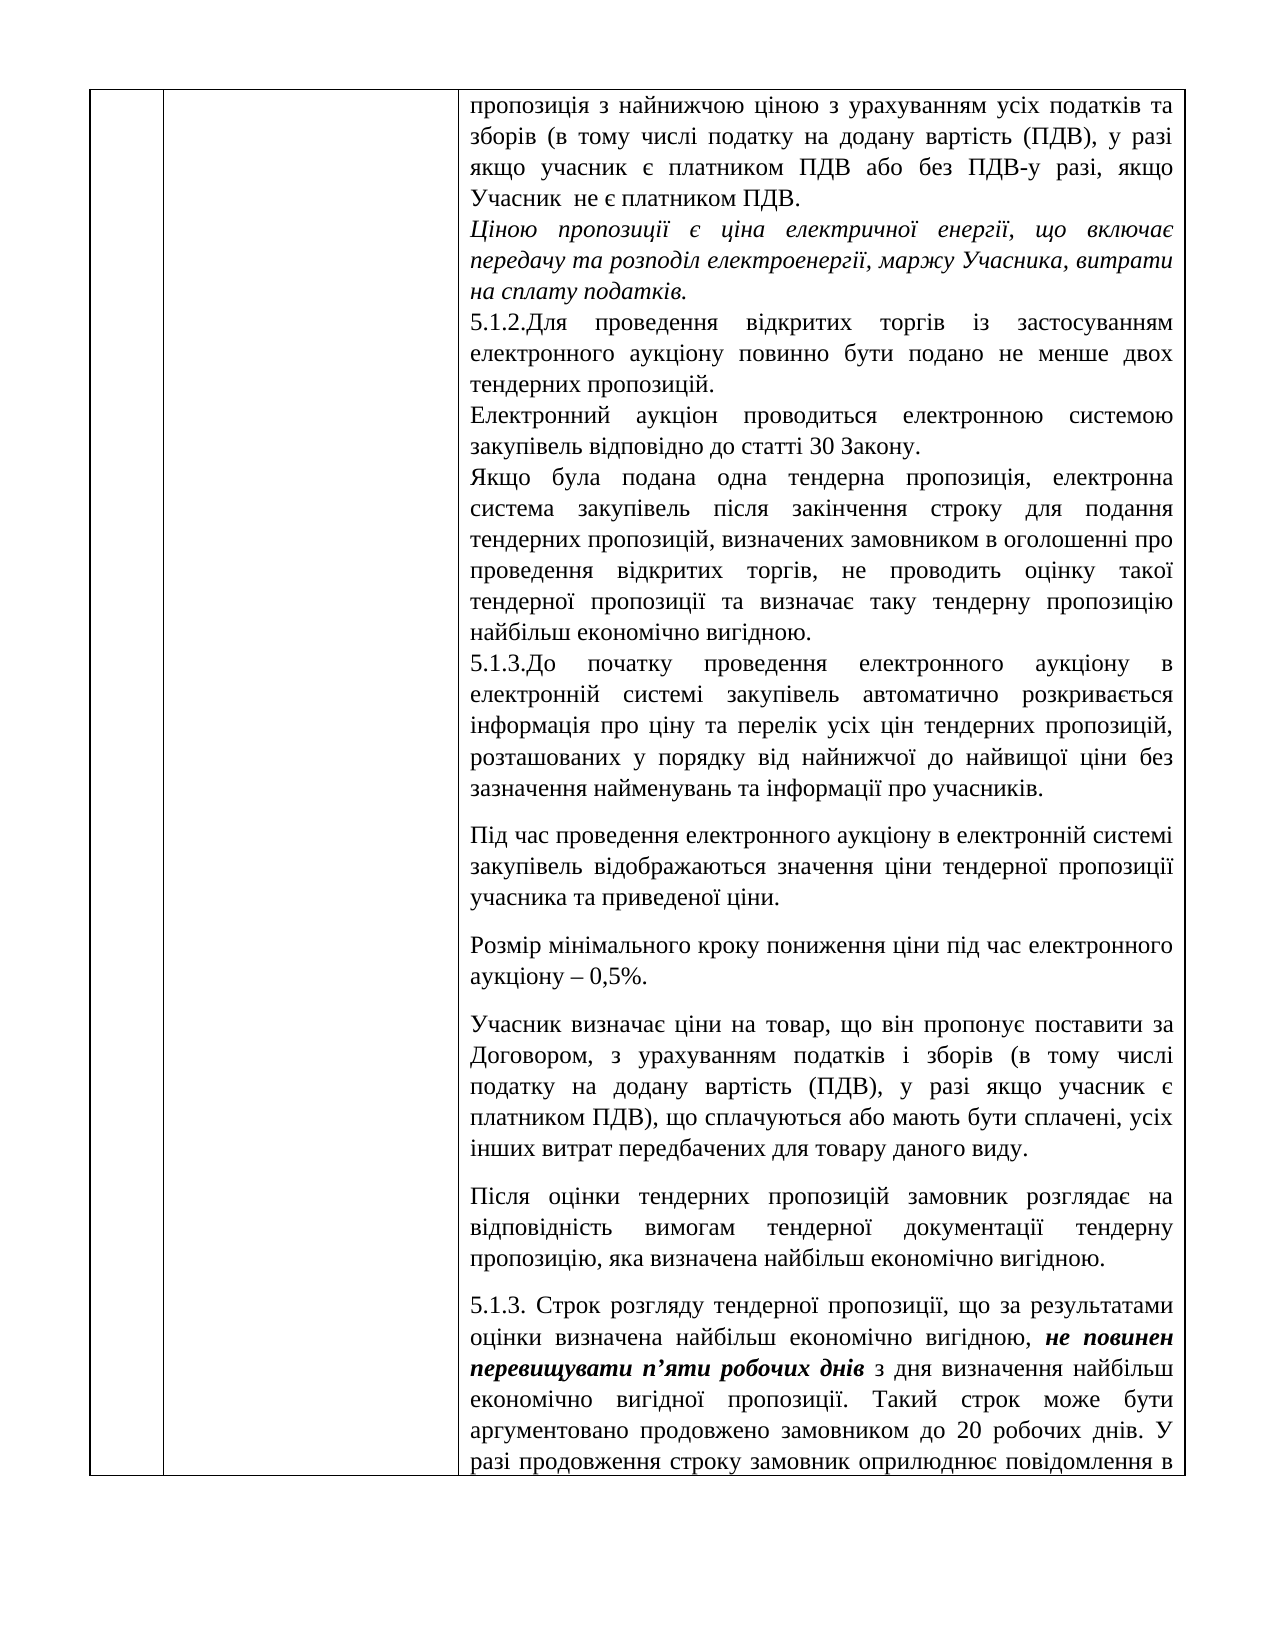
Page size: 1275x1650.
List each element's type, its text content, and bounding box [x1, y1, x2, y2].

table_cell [459, 90, 1184, 1474]
table_cell 1 [91, 90, 163, 1474]
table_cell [164, 90, 458, 1474]
